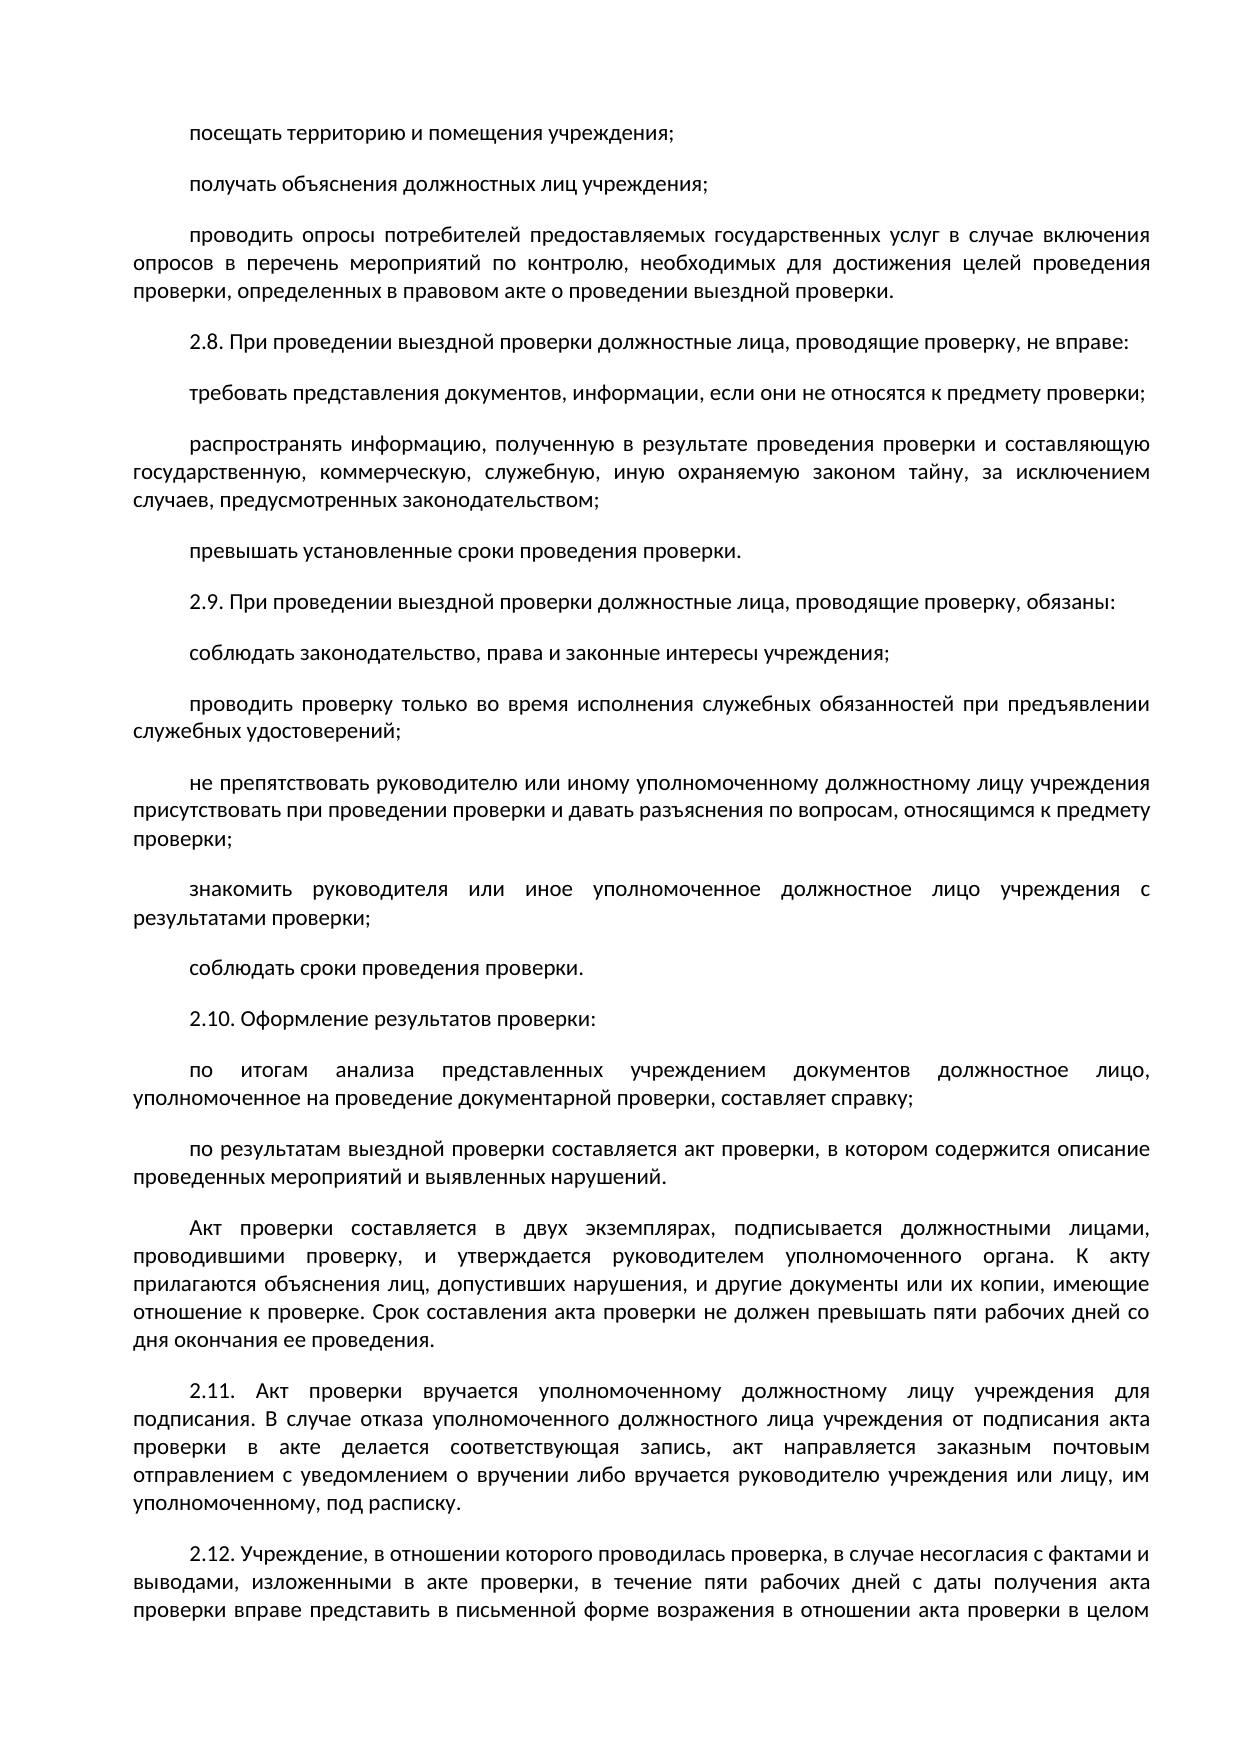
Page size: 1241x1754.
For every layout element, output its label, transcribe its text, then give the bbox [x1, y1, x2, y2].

text требовать представления документов, информации, если они не относятся к предмету проверки; [133, 378, 1152, 406]
text проводить опросы потребителей предоставляемых государственных услуг в случае включения опросов в перечень мероприятий по контролю, необходимых для достижения целей проведения проверки, определенных в правовом акте о проведении выездной проверки. [133, 220, 1152, 304]
text Акт проверки составляется в двух экземплярах, подписывается должностными лицами, проводившими проверку, и утверждается руководителем уполномоченного органа. К акту прилагаются объяснения лиц, допустивших нарушения, и другие документы или их копии, имеющие отношение к проверке. Срок составления акта проверки не должен превышать пяти рабочих дней со дня окончания ее проведения. [133, 1213, 1152, 1353]
text знакомить руководителя или иное уполномоченное должностное лицо учреждения с результатами проверки; [133, 874, 1152, 931]
text по итогам анализа представленных учреждением документов должностное лицо, уполномоченное на проведение документарной проверки, составляет справку; [133, 1055, 1152, 1111]
text получать объяснения должностных лиц учреждения; [133, 169, 1152, 197]
text соблюдать законодательство, права и законные интересы учреждения; [133, 638, 1152, 666]
text 2.9. При проведении выездной проверки должностные лица, проводящие проверку, обязаны: [133, 587, 1152, 615]
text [133, 1539, 1152, 1623]
text 2.8. При проведении выездной проверки должностные лица, проводящие проверку, не вправе: [133, 327, 1152, 355]
text 2.10. Оформление результатов проверки: [133, 1004, 1152, 1032]
text проводить проверку только во время исполнения служебных обязанностей при предъявлении служебных удостоверений; [133, 689, 1152, 745]
text распространять информацию, полученную в результате проведения проверки и составляющую государственную, коммерческую, служебную, иную охраняемую законом тайну, за исключением случаев, предусмотренных законодательством; [133, 429, 1152, 513]
text не препятствовать руководителю или иному уполномоченному должностному лицу учреждения присутствовать при проведении проверки и давать разъяснения по вопросам, относящимся к предмету проверки; [133, 768, 1152, 852]
text посещать территорию и помещения учреждения; [133, 118, 1152, 146]
text по результатам выездной проверки составляется акт проверки, в котором содержится описание проведенных мероприятий и выявленных нарушений. [133, 1134, 1152, 1190]
text соблюдать сроки проведения проверки. [133, 953, 1152, 982]
text превышать установленные сроки проведения проверки. [133, 536, 1152, 564]
text 2.11. Акт проверки вручается уполномоченному должностному лицу учреждения для подписания. В случае отказа уполномоченного должностного лица учреждения от подписания акта проверки в акте делается соответствующая запись, акт направляется заказным почтовым отправлением с уведомлением о вручении либо вручается руководителю учреждения или лицу, им уполномоченному, под расписку. [133, 1376, 1152, 1516]
